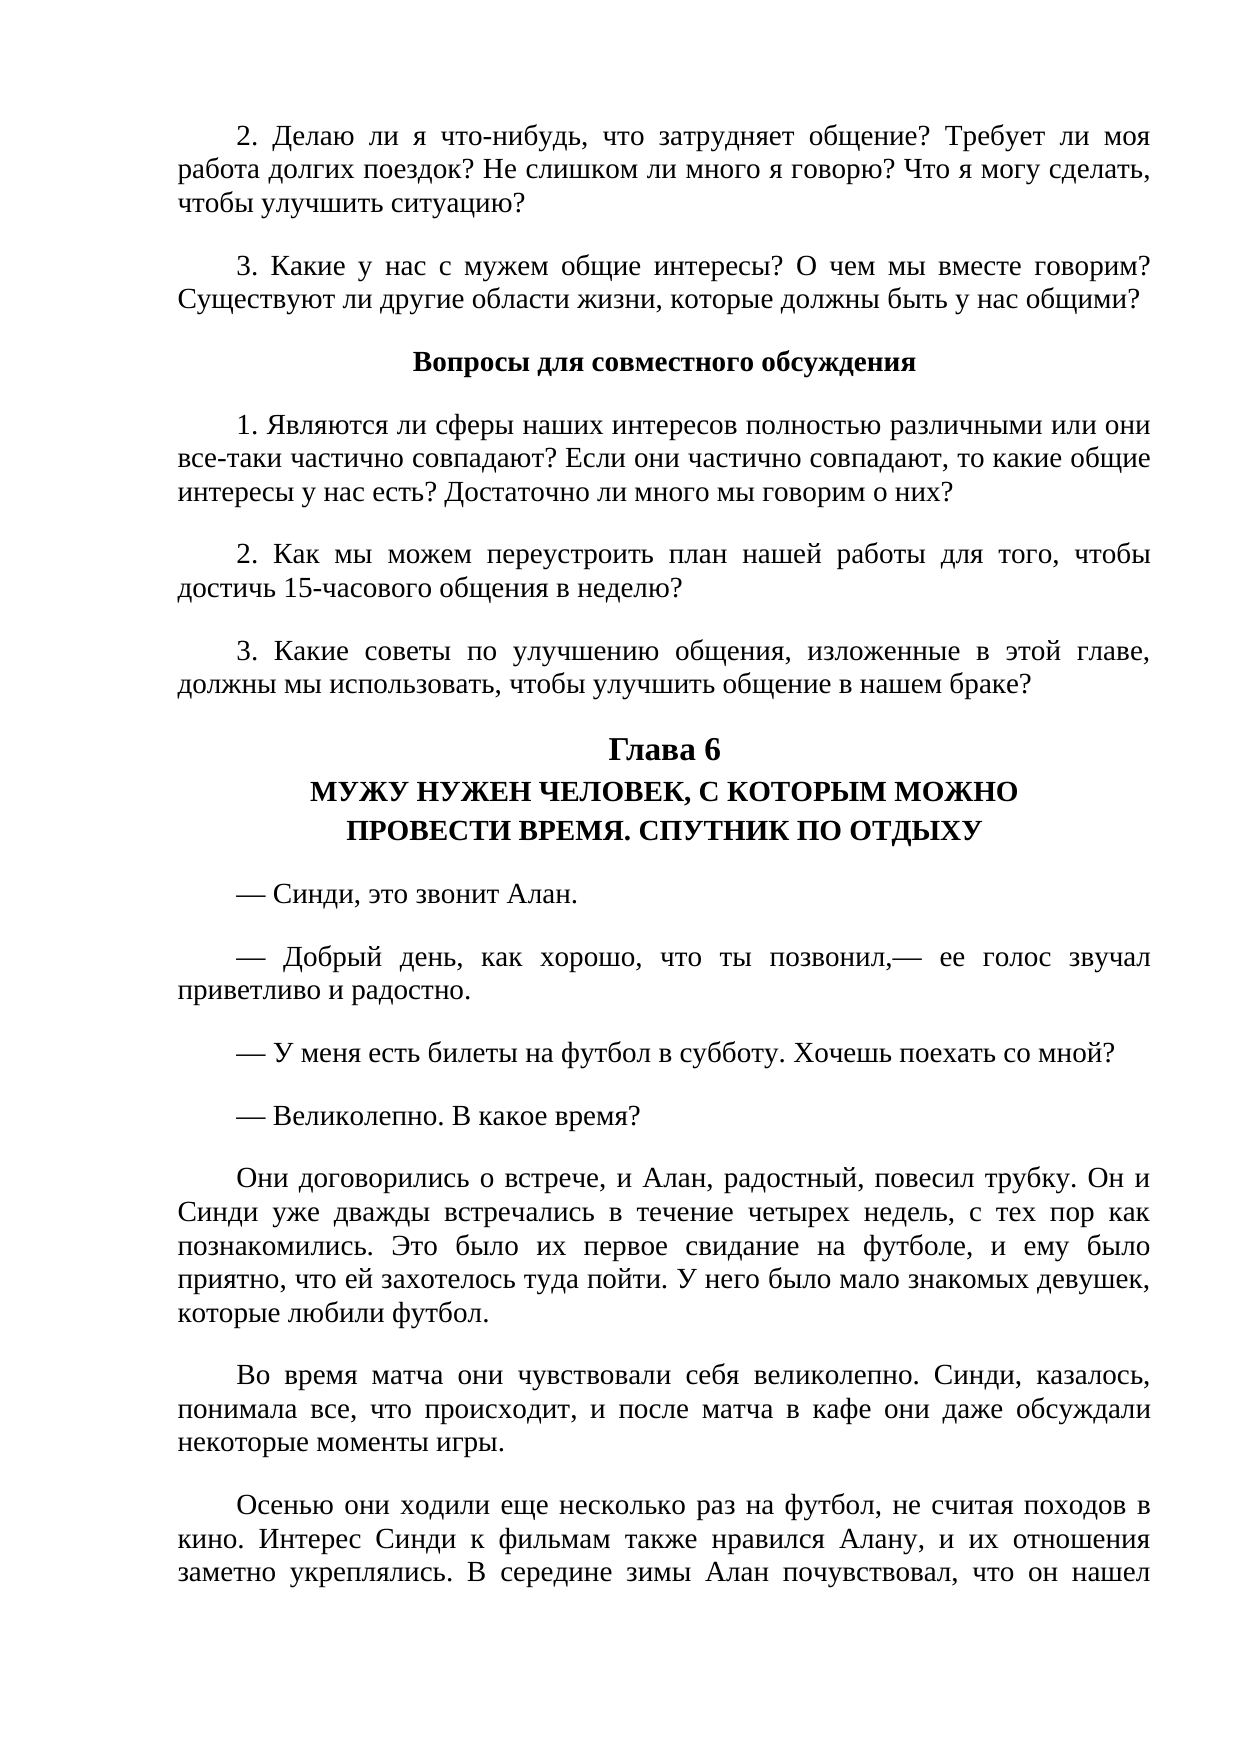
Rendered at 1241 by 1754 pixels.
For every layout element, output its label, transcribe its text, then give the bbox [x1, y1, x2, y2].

text 3. Какие советы по улучшению общения, изложенные в этой главе, должны мы использовать, чтобы улучшить общение в нашем браке? [177, 633, 1152, 700]
subtitle Глава 6 [177, 729, 1152, 767]
text — У меня есть билеты на футбол в субботу. Хочешь поехать со мной? [177, 1035, 1152, 1069]
text — Добрый день, как хорошо, что ты позвонил,— ее голос звучал приветливо и радостно. [177, 939, 1152, 1006]
text 1. Являются ли сферы наших интересов полностью различными или они все-таки частично совпадают? Если они частично совпадают, то какие общие интересы у нас есть? Достаточно ли много мы говорим о них? [177, 407, 1152, 507]
subtitle ПРОВЕСТИ ВРЕМЯ. СПУТНИК ПО ОТДЫХУ [177, 813, 1152, 847]
text Вопросы для совместного обсуждения [177, 344, 1152, 378]
text Во время матча они чувствовали себя великолепно. Синди, казалось, понимала все, что происходит, и после матча в кафе они даже обсуждали некоторые моменты игры. [177, 1357, 1152, 1458]
text 2. Как мы можем переустроить план нашей работы для того, чтобы достичь 15-часового общения в неделю? [177, 537, 1152, 604]
text 3. Какие у нас с мужем общие интересы? О чем мы вместе говорим? Существуют ли другие области жизни, которые должны быть у нас общими? [177, 248, 1152, 315]
text 2. Делаю ли я что-нибудь, что затрудняет общение? Требует ли моя работа долгих поездок? Не слишком ли много я говорю? Что я могу сделать, чтобы улучшить ситуацию? [177, 118, 1152, 219]
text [177, 1487, 1152, 1588]
text Они договорились о встрече, и Алан, радостный, повесил трубку. Он и Синди уже дважды встречались в течение четырех недель, с тех пор как познакомились. Это было их первое свидание на футболе, и ему было приятно, что ей захотелось туда пойти. У него было мало знакомых девушек, которые любили футбол. [177, 1161, 1152, 1328]
text — Синди, это звонит Алан. [177, 876, 1152, 910]
text — Великолепно. В какое время? [177, 1098, 1152, 1131]
subtitle МУЖУ НУЖЕН ЧЕЛОВЕК, С КОТОРЫМ МОЖНО [177, 774, 1152, 807]
